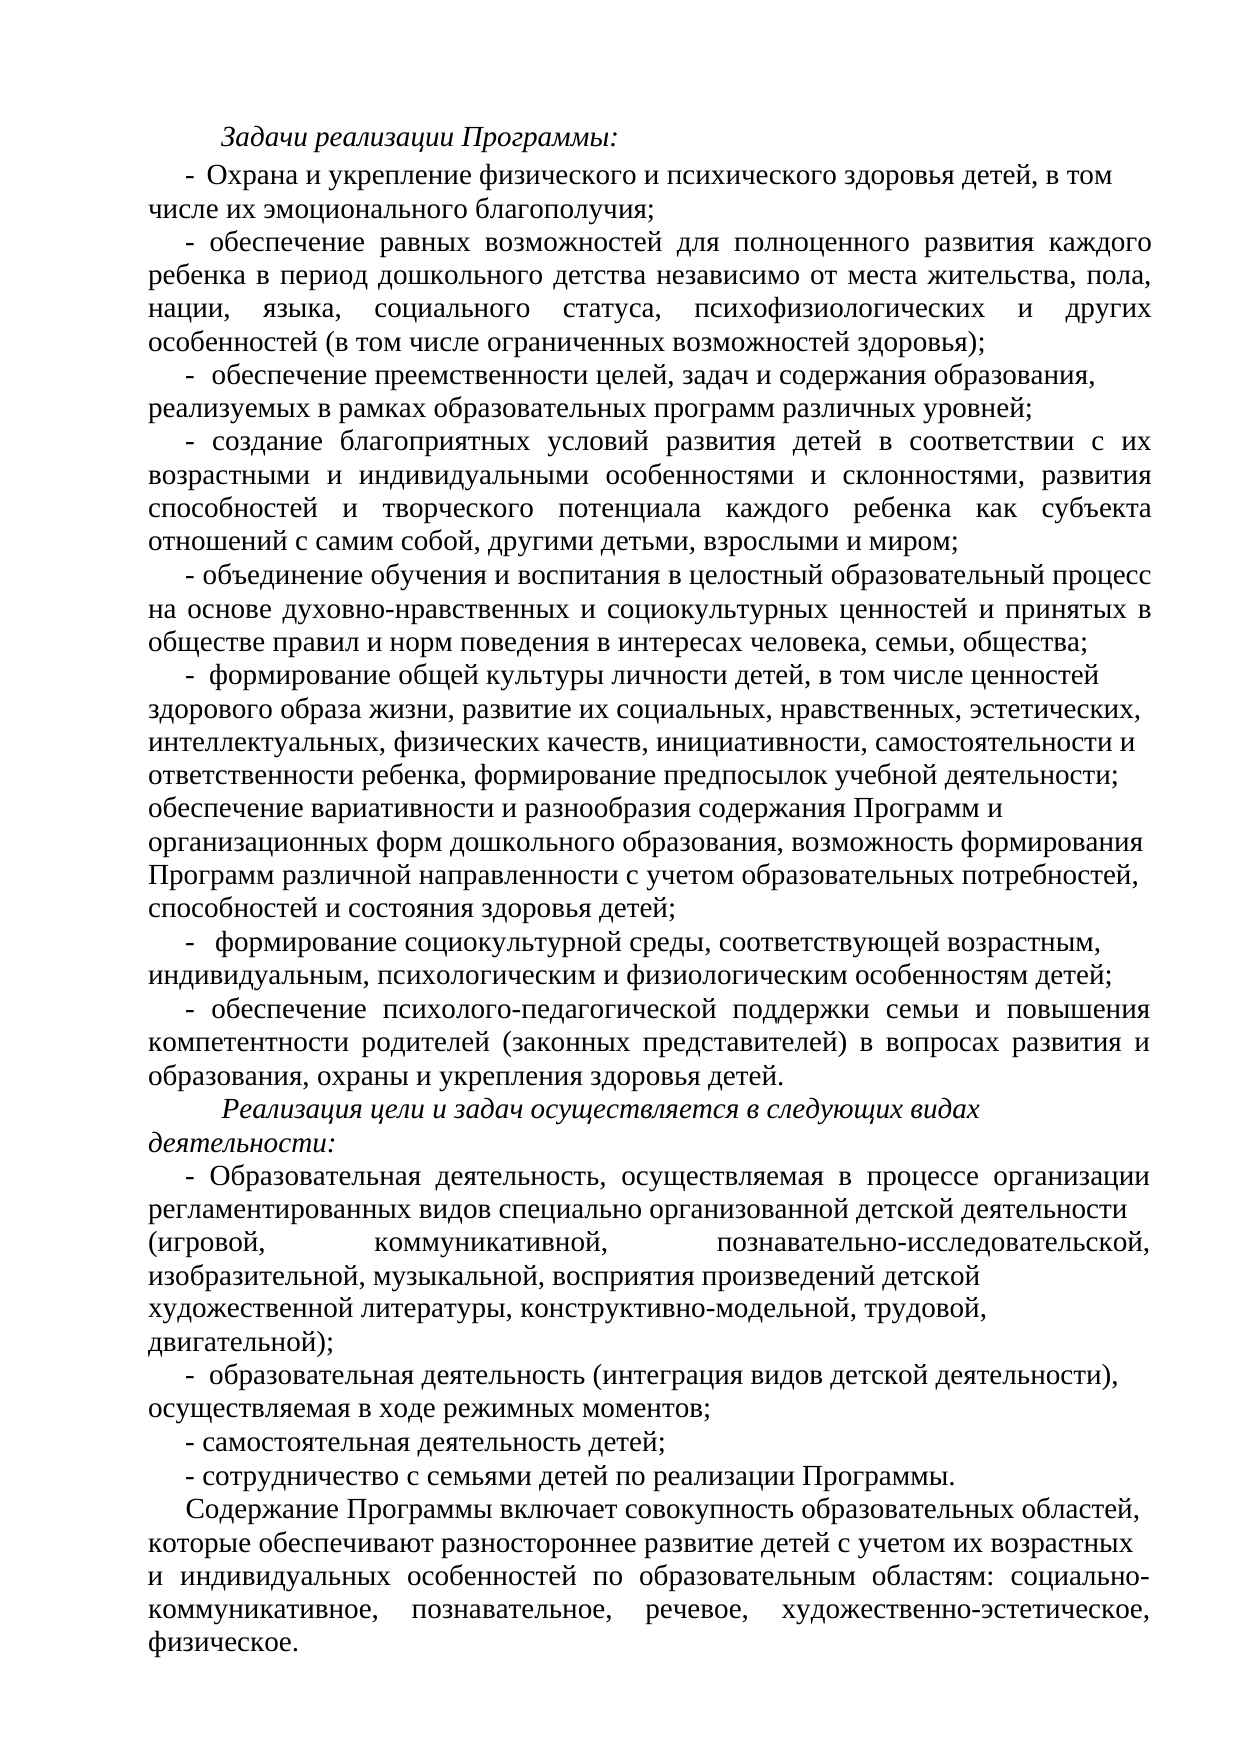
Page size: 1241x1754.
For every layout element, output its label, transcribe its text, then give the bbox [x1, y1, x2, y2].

text (игровой, коммуникативной, познавательно-исследовательской, изобразительной, музыкальной, восприятия произведений детской [148, 1225, 1151, 1291]
text Задачи реализации Программы: [221, 119, 1153, 153]
list обеспечение равных возможностей для полноценного развития каждого ребенка в период дошкольного детства независимо от места жительства, пола, нации, языка, социального статуса, психофизиологических и других особенностей (в том числе ограниченных возможностей здоровья); [148, 224, 1153, 357]
list обеспечение преемственности целей, задач и содержания образования, реализуемых в рамках образовательных программ различных уровней; [148, 358, 1151, 424]
list Образовательная деятельность, осуществляемая в процессе организации регламентированных видов специально организованной детской деятельности [148, 1158, 1151, 1225]
list формирование общей культуры личности детей, в том числе ценностей здорового образа жизни, развитие их социальных, нравственных, эстетических, интеллектуальных, физических качеств, инициативности, самостоятельности и ответственности ребенка, формирование предпосылок учебной деятельности; обеспечение вариативности и разнообразия содержания Программ и организационных форм дошкольного образования, возможность формирования Программ различной направленности с учетом образовательных потребностей, способностей и состояния здоровья детей; [148, 658, 1151, 924]
list Охрана и укрепление физического и психического здоровья детей, в том числе их эмоционального благополучия; [148, 157, 1151, 224]
list самостоятельная деятельность детей; [185, 1424, 1153, 1458]
list сотрудничество с семьями детей по реализации Программы. [185, 1458, 1153, 1491]
text Реализация цели и задач осуществляется в следующих видах деятельности: [148, 1092, 1151, 1158]
text Содержание Программы включает совокупность образовательных областей, которые обеспечивают разностороннее развитие детей с учетом их возрастных [148, 1491, 1153, 1558]
list индивидуальных особенностей по образовательным областям: социально-коммуникативное, познавательное, речевое, художественно-эстетическое, физическое. [147, 1558, 1151, 1658]
list обеспечение психолого-педагогической поддержки семьи и повышения компетентности родителей (законных представителей) в вопросах развития и образования, охраны и укрепления здоровья детей. [148, 991, 1151, 1092]
list объединение обучения и воспитания в целостный образовательный процесс на основе духовно-нравственных и социокультурных ценностей и принятых в обществе правил и норм поведения в интересах человека, семьи, общества; [148, 557, 1153, 658]
list формирование социокультурной среды, соответствующей возрастным, индивидуальным, психологическим и физиологическим особенностям детей; [148, 924, 1151, 991]
text художественной литературы, конструктивно-модельной, трудовой, двигательной); [148, 1291, 1151, 1358]
list образовательная деятельность (интеграция видов детской деятельности), осуществляемая в ходе режимных моментов; [148, 1358, 1151, 1424]
list создание благоприятных условий развития детей в соответствии с их возрастными и индивидуальными особенностями и склонностями, развития способностей и творческого потенциала каждого ребенка как субъекта отношений с самим собой, другими детьми, взрослыми и миром; [148, 424, 1153, 557]
